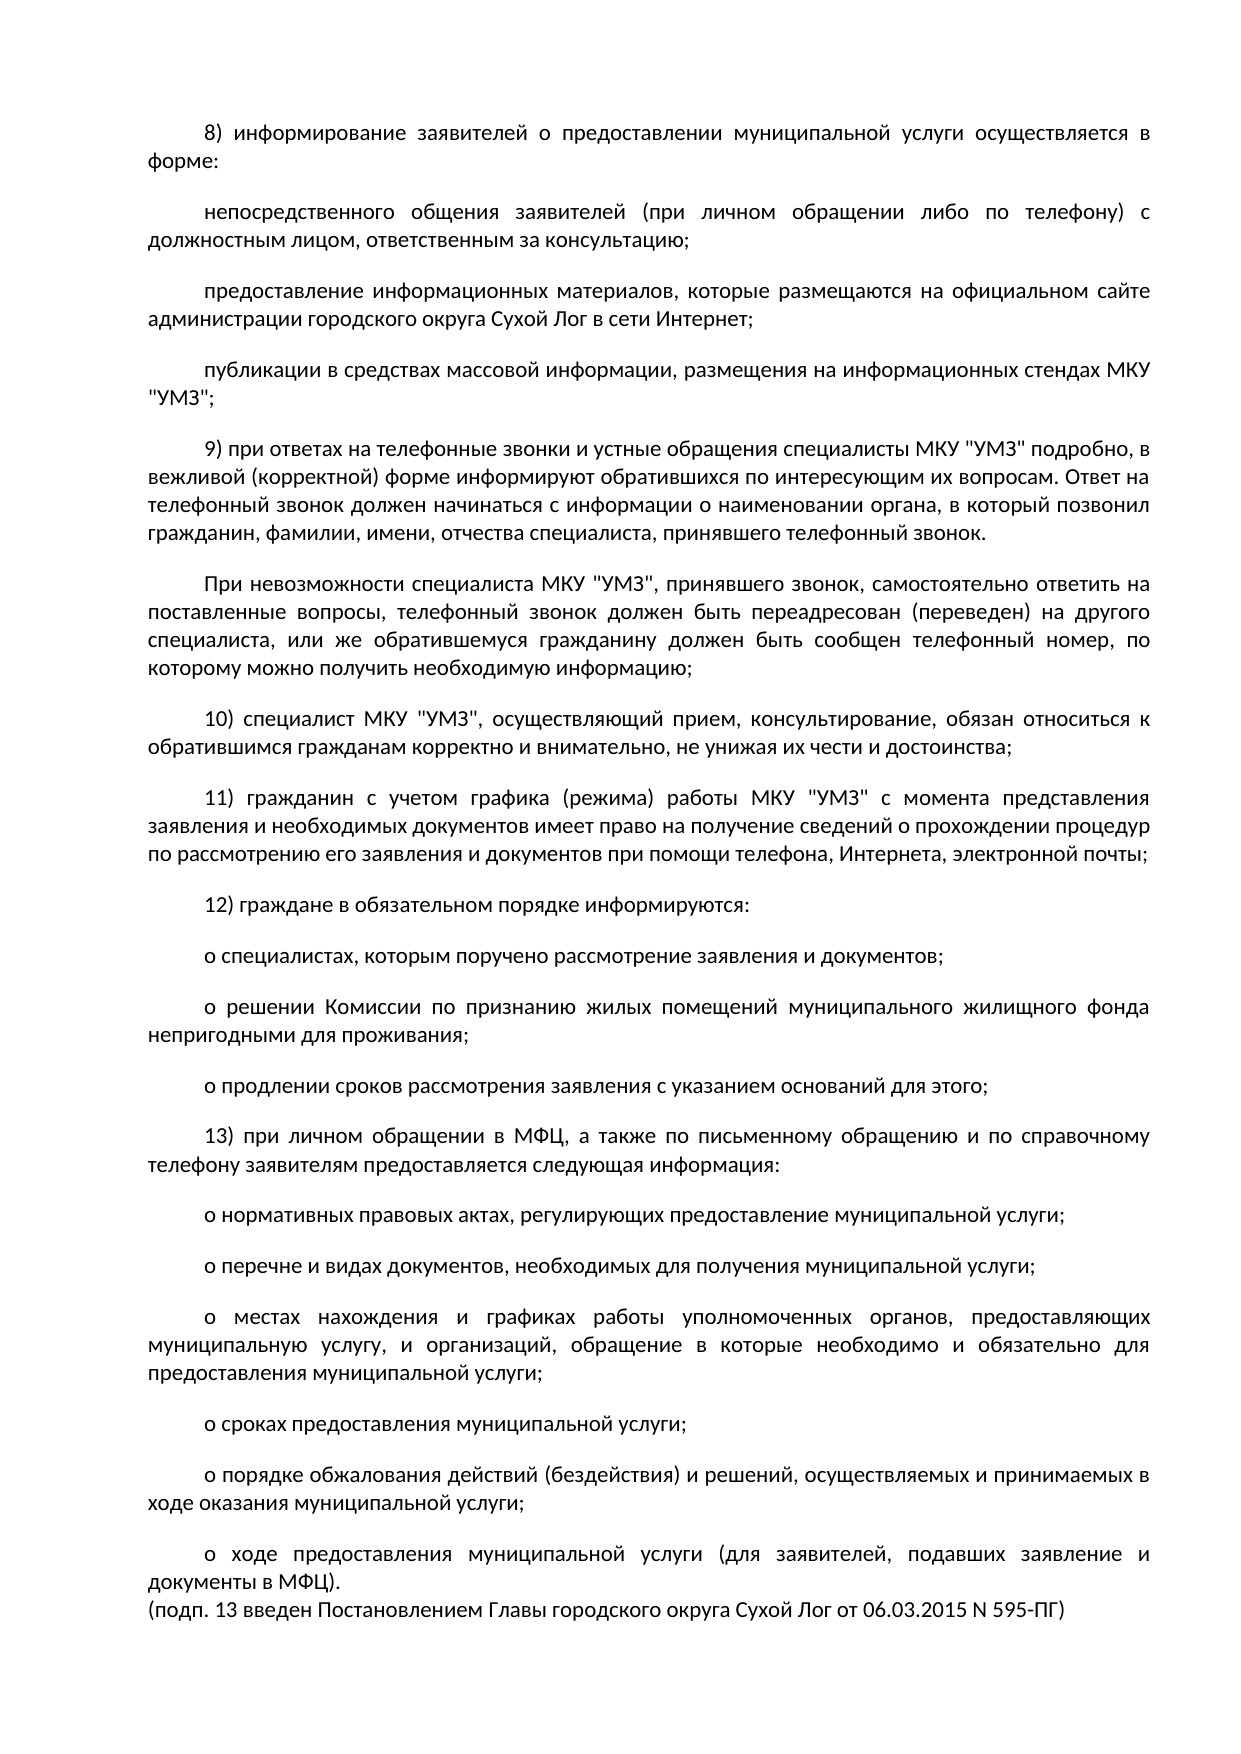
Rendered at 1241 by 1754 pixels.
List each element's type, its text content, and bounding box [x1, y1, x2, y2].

text о нормативных правовых актах, регулирующих предоставление муниципальной услуги; [148, 1201, 1152, 1229]
text о перечне и видах документов, необходимых для получения муниципальной услуги; [148, 1252, 1152, 1279]
text 10) специалист МКУ "УМЗ", осуществляющий прием, консультирование, обязан относиться к обратившимся гражданам корректно и внимательно, не унижая их чести и достоинства; [148, 704, 1152, 760]
text 8) информирование заявителей о предоставлении муниципальной услуги осуществляется в форме: [148, 118, 1152, 174]
text предоставление информационных материалов, которые размещаются на официальном сайте администрации городского округа Сухой Лог в сети Интернет; [148, 276, 1152, 332]
text о специалистах, которым поручено рассмотрение заявления и документов; [148, 941, 1152, 969]
text о порядке обжалования действий (бездействия) и решений, осуществляемых и принимаемых в ходе оказания муниципальной услуги; [148, 1460, 1152, 1516]
text публикации в средствах массовой информации, размещения на информационных стендах МКУ "УМЗ"; [148, 355, 1152, 411]
text 9) при ответах на телефонные звонки и устные обращения специалисты МКУ "УМЗ" подробно, в вежливой (корректной) форме информируют обратившихся по интересующим их вопросам. Ответ на телефонный звонок должен начинаться с информации о наименовании органа, в который позвонил гражданин, фамилии, имени, отчества специалиста, принявшего телефонный звонок. [148, 434, 1152, 546]
text о местах нахождения и графиках работы уполномоченных органов, предоставляющих муниципальную услугу, и организаций, обращение в которые необходимо и обязательно для предоставления муниципальной услуги; [148, 1302, 1152, 1387]
text 12) граждане в обязательном порядке информируются: [148, 890, 1152, 918]
text о решении Комиссии по признанию жилых помещений муниципального жилищного фонда непригодными для проживания; [148, 992, 1152, 1048]
text о сроках предоставления муниципальной услуги; [148, 1409, 1152, 1437]
text о продлении сроков рассмотрения заявления с указанием оснований для этого; [148, 1071, 1152, 1099]
text о ходе предоставления муниципальной услуги (для заявителей, подавших заявление и документы в МФЦ). [148, 1539, 1152, 1595]
text непосредственного общения заявителей (при личном обращении либо по телефону) с должностным лицом, ответственным за консультацию; [148, 197, 1152, 253]
text 11) гражданин с учетом графика (режима) работы МКУ "УМЗ" с момента представления заявления и необходимых документов имеет право на получение сведений о прохождении процедур по рассмотрению его заявления и документов при помощи телефона, Интернета, электронной почты; [148, 783, 1152, 867]
text (подп. 13 введен Постановлением Главы городского округа Сухой Лог от 06.03.2015 N 595-ПГ) [148, 1595, 1152, 1623]
text 13) при личном обращении в МФЦ, а также по письменному обращению и по справочному телефону заявителям предоставляется следующая информация: [148, 1122, 1152, 1178]
text При невозможности специалиста МКУ "УМЗ", принявшего звонок, самостоятельно ответить на поставленные вопросы, телефонный звонок должен быть переадресован (переведен) на другого специалиста, или же обратившемуся гражданину должен быть сообщен телефонный номер, по которому можно получить необходимую информацию; [148, 569, 1152, 681]
